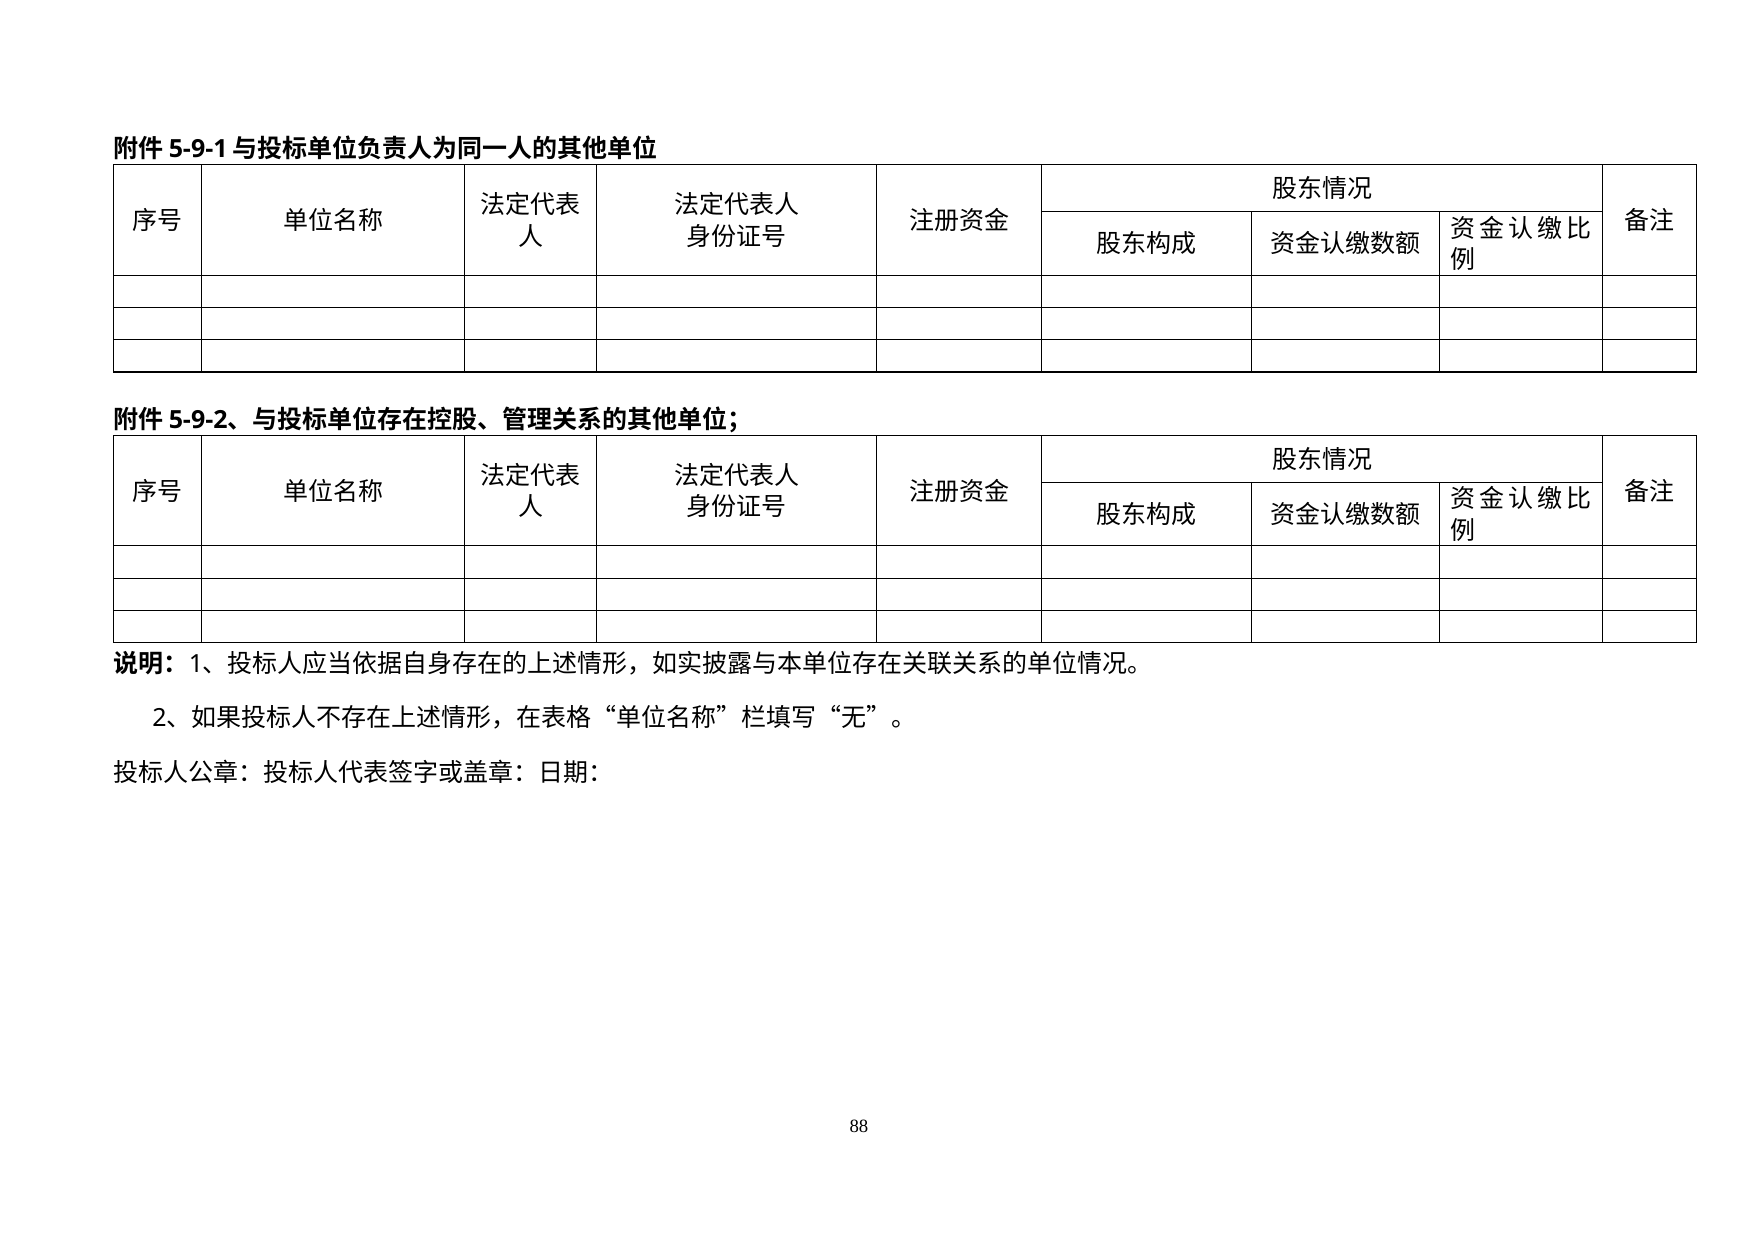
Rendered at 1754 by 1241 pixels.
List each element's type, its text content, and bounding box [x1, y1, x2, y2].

table_header 股东情况 [1042, 165, 1602, 211]
table_cell [1603, 611, 1696, 642]
table_cell [465, 611, 596, 642]
text 投标人公章：投标人代表签字或盖章：日期： [113, 752, 1604, 788]
table_cell [877, 611, 1041, 642]
table_cell [1440, 276, 1602, 307]
table_cell [1440, 579, 1602, 610]
table_cell [202, 276, 464, 307]
table_cell [1042, 340, 1251, 371]
table_header 单位名称 [202, 165, 464, 274]
table_cell 资金认缴数额 [1252, 483, 1439, 545]
table_cell [877, 276, 1041, 307]
table_header 注册资金 [877, 165, 1041, 274]
table_cell [202, 340, 464, 371]
table_cell [1252, 579, 1439, 610]
table_cell 股东构成 [1042, 212, 1251, 274]
table_header 法定代表人 [465, 165, 596, 274]
table_cell [465, 308, 596, 339]
table_cell [465, 276, 596, 307]
table_cell [1603, 546, 1696, 578]
table_cell [1603, 340, 1696, 371]
table_header 序号 [114, 436, 201, 545]
table_cell [597, 276, 876, 307]
table_header 备注 [1603, 436, 1696, 545]
table_cell [1042, 579, 1251, 610]
table_cell [1252, 340, 1439, 371]
table_cell [114, 611, 201, 642]
table_header 备注 [1603, 165, 1696, 274]
table_cell [114, 308, 201, 339]
table_cell [202, 546, 464, 578]
table_cell [597, 308, 876, 339]
table_cell [202, 611, 464, 642]
table_header 注册资金 [877, 436, 1041, 545]
table_cell 资金认缴比例 [1440, 483, 1602, 545]
table_cell [1440, 308, 1602, 339]
table_header 股东情况 [1042, 436, 1602, 482]
table_header 法定代表人 身份证号 [597, 165, 876, 274]
table_cell [202, 308, 464, 339]
table_cell [1603, 579, 1696, 610]
table_cell [1603, 276, 1696, 307]
table_cell [877, 579, 1041, 610]
table_cell [114, 340, 201, 371]
table_cell [597, 579, 876, 610]
table_cell [202, 579, 464, 610]
table_cell [114, 276, 201, 307]
table_header 法定代表人 身份证号 [597, 436, 876, 545]
table_cell 资金认缴比例 [1440, 212, 1602, 274]
table_cell [465, 340, 596, 371]
table_cell [877, 546, 1041, 578]
table_cell [465, 579, 596, 610]
table_cell [597, 546, 876, 578]
text 附件5-9-1与投标单位负责人为同一人的其他单位 [113, 133, 1604, 164]
table_cell [1252, 611, 1439, 642]
table_cell [597, 611, 876, 642]
table_cell [1042, 611, 1251, 642]
table_cell [597, 340, 876, 371]
table_cell [1042, 276, 1251, 307]
text 2、如果投标人不存在上述情形，在表格“单位名称”栏填写“无”。 [113, 698, 1604, 734]
table_cell [465, 546, 596, 578]
table_cell 股东构成 [1042, 483, 1251, 545]
table_cell [1252, 308, 1439, 339]
table_cell [1252, 276, 1439, 307]
table_cell [877, 340, 1041, 371]
table_cell [1603, 308, 1696, 339]
table_cell [1042, 546, 1251, 578]
table_header 序号 [114, 165, 201, 274]
table_header 法定代表人 [465, 436, 596, 545]
table_cell [1440, 611, 1602, 642]
table_cell [1042, 308, 1251, 339]
text 说明：1、投标人应当依据自身存在的上述情形，如实披露与本单位存在关联关系的单位情况。 [113, 643, 1604, 679]
text 附件5-9-2、与投标单位存在控股、管理关系的其他单位； [113, 404, 1604, 435]
table_cell [1440, 340, 1602, 371]
table_cell [1252, 546, 1439, 578]
table_cell [114, 546, 201, 578]
table_cell [877, 308, 1041, 339]
table_header 单位名称 [202, 436, 464, 545]
table_cell [1440, 546, 1602, 578]
table_cell 资金认缴数额 [1252, 212, 1439, 274]
table_cell [114, 579, 201, 610]
